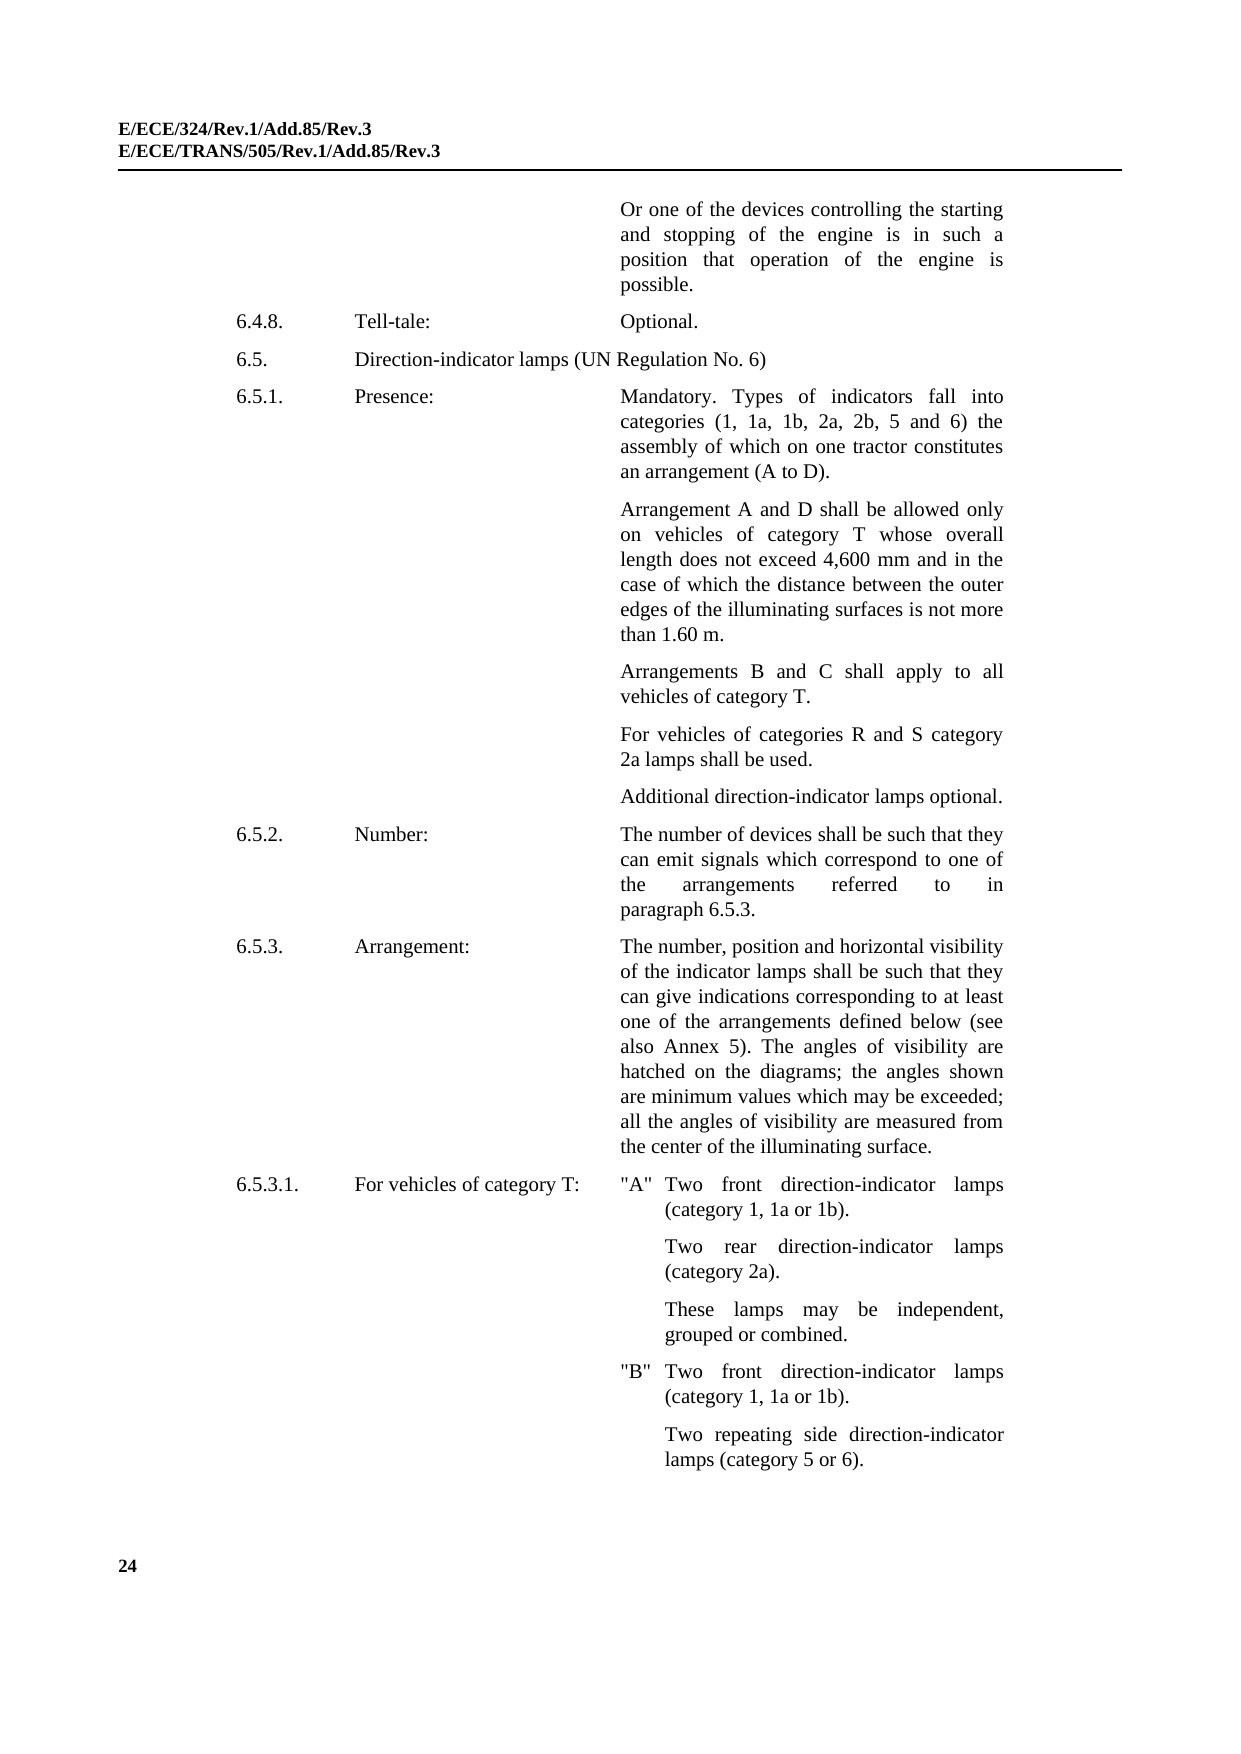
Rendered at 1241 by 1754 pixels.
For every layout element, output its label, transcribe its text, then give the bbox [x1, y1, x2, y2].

text Or one of the devices controlling the starting and stopping of the engine is in such a position that operation of the engine is possible. [236, 196, 1004, 296]
text 6.5.3. Arrangement: The number, position and horizontal visibility of the indicator lamps shall be such that they can give indications corresponding to at least one of the arrangements defined below (see also Annex 5). The angles of visibility are hatched on the diagrams; the angles shown are minimum values which may be exceeded; all the angles of visibility are measured from the center of the illuminating surface. [236, 933, 1004, 1158]
text 6.5.3.1. For vehicles of category T: "A" Two front direction-indicator lamps (category 1, 1a or 1b). [236, 1171, 1004, 1221]
text For vehicles of categories R and S category 2a lamps shall be used. [236, 721, 1004, 771]
text 6.4.8. Tell-tale: Optional. [236, 308, 1004, 333]
text Two rear direction-indicator lamps (category 2a). [236, 1233, 1004, 1283]
text Two repeating side direction-indicator lamps (category 5 or 6). [236, 1421, 1004, 1471]
text Arrangement A and D shall be allowed only on vehicles of category T whose overall length does not exceed 4,600 mm and in the case of which the distance between the outer edges of the illuminating surfaces is not more than 1.60 m. [236, 496, 1004, 646]
text 6.5.1. Presence: Mandatory. Types of indicators fall into categories (1, 1a, 1b, 2a, 2b, 5 and 6) the assembly of which on one tractor constitutes an arrangement (A to D). [236, 383, 1004, 483]
text "B" Two front direction-indicator lamps (category 1, 1a or 1b). [236, 1358, 1004, 1408]
text Additional direction-indicator lamps optional. [236, 783, 1004, 808]
text Arrangements B and C shall apply to all vehicles of category T. [236, 658, 1004, 708]
text 6.5.2. Number: The number of devices shall be such that they can emit signals which correspond to one of the arrangements referred to in paragraph 6.5.3. [236, 821, 1004, 921]
text 6.5. Direction-indicator lamps (UN Regulation No. 6) [236, 346, 1004, 371]
text These lamps may be independent, grouped or combined. [236, 1296, 1004, 1346]
